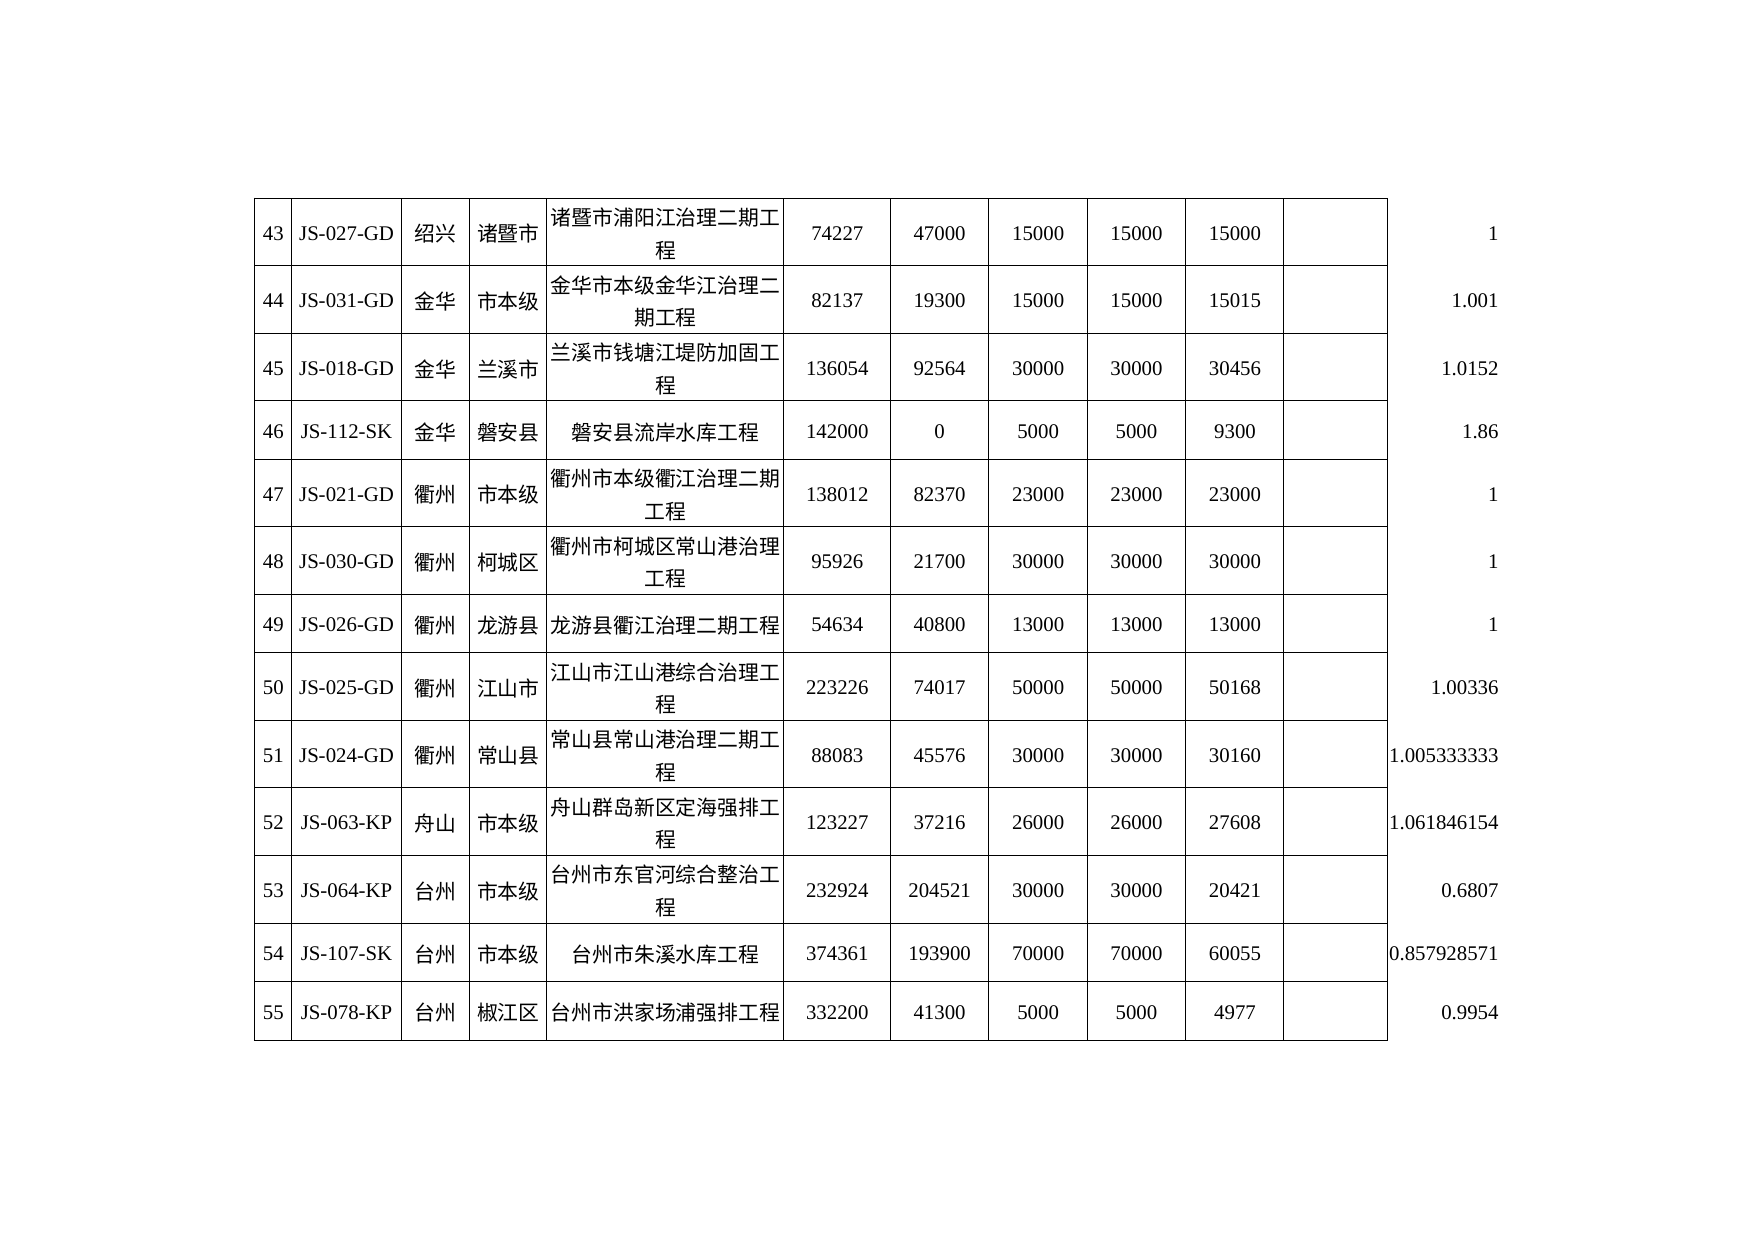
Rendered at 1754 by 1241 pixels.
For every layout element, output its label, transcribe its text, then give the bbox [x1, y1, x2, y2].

table_cell 1 [1388, 459, 1500, 526]
table_cell 衢州 [402, 653, 469, 720]
table_cell 88083 [784, 721, 890, 787]
table_cell 市本级 [470, 460, 546, 526]
table_cell 5000 [989, 982, 1087, 1040]
table_cell 市本级 [470, 788, 546, 855]
table_cell 椒江区 [470, 982, 546, 1040]
table_cell [1284, 788, 1387, 855]
table_cell 4977 [1186, 982, 1283, 1040]
table_cell 30000 [1186, 527, 1283, 594]
table_cell 常山县常山港治理二期工程 [547, 721, 783, 787]
table_cell 45576 [891, 721, 988, 787]
table_cell 15000 [1186, 199, 1283, 265]
table_cell 舟山群岛新区定海强排工程 [547, 788, 783, 855]
table_cell 50000 [989, 653, 1087, 720]
table_cell 诸暨市浦阳江治理二期工程 [547, 199, 783, 265]
table_cell [1284, 595, 1387, 652]
table_cell 50 [255, 653, 291, 720]
table_cell [1284, 199, 1387, 265]
table_cell 30000 [989, 527, 1087, 594]
table_cell 54 [255, 924, 291, 981]
table_cell JS-027-GD [292, 199, 401, 265]
table_cell [1284, 924, 1387, 981]
table_cell 26000 [1088, 788, 1185, 855]
table_cell 台州 [402, 924, 469, 981]
table_cell 47 [255, 460, 291, 526]
table_cell 48 [255, 527, 291, 594]
table_cell 21700 [891, 527, 988, 594]
table_cell 43 [255, 199, 291, 265]
table_cell 15015 [1186, 266, 1283, 333]
table_cell JS-026-GD [292, 595, 401, 652]
table_cell [1284, 856, 1387, 922]
table_cell JS-024-GD [292, 721, 401, 787]
table_cell 23000 [1186, 460, 1283, 526]
table_cell 27608 [1186, 788, 1283, 855]
table_cell 常山县 [470, 721, 546, 787]
table_cell 136054 [784, 334, 890, 400]
table_cell 衢州市本级衢江治理二期工程 [547, 460, 783, 526]
table_cell 1.00336 [1388, 652, 1500, 720]
table_cell 70000 [989, 924, 1087, 981]
table_cell 142000 [784, 401, 890, 459]
table_cell 82137 [784, 266, 890, 333]
table_cell 绍兴 [402, 199, 469, 265]
table_cell [1284, 653, 1387, 720]
table_cell [1284, 460, 1387, 526]
table_cell 江山市 [470, 653, 546, 720]
table_cell JS-112-SK [292, 401, 401, 459]
table_cell 金华 [402, 266, 469, 333]
table_cell 45 [255, 334, 291, 400]
table_cell 13000 [989, 595, 1087, 652]
table_cell JS-025-GD [292, 653, 401, 720]
table_cell 1.061846154 [1388, 787, 1500, 855]
table_cell 55 [255, 982, 291, 1040]
table_cell [1284, 334, 1387, 400]
table_cell 5000 [989, 401, 1087, 459]
table_cell 9300 [1186, 401, 1283, 459]
table_cell 30000 [1088, 334, 1185, 400]
table_cell 92564 [891, 334, 988, 400]
table_cell JS-031-GD [292, 266, 401, 333]
table_cell 金华市本级金华江治理二期工程 [547, 266, 783, 333]
table_cell [1284, 721, 1387, 787]
table_cell 市本级 [470, 856, 546, 922]
table_cell 衢州 [402, 721, 469, 787]
table_cell 19300 [891, 266, 988, 333]
table_cell 204521 [891, 856, 988, 922]
table_cell 0.857928571 [1388, 923, 1500, 981]
table_cell 37216 [891, 788, 988, 855]
table_cell 15000 [1088, 199, 1185, 265]
table_cell 兰溪市 [470, 334, 546, 400]
table_cell 50000 [1088, 653, 1185, 720]
table_cell 台州 [402, 856, 469, 922]
table_cell 龙游县衢江治理二期工程 [547, 595, 783, 652]
table_cell [1284, 266, 1387, 333]
table_cell 舟山 [402, 788, 469, 855]
table_cell 15000 [989, 199, 1087, 265]
table_cell 30000 [1088, 527, 1185, 594]
table_cell 74227 [784, 199, 890, 265]
table_cell 60055 [1186, 924, 1283, 981]
table_cell 374361 [784, 924, 890, 981]
table_cell JS-078-KP [292, 982, 401, 1040]
table_cell [1284, 982, 1387, 1040]
table_cell 332200 [784, 982, 890, 1040]
table_cell 磐安县流岸水库工程 [547, 401, 783, 459]
table_cell 柯城区 [470, 527, 546, 594]
table_cell 1.86 [1388, 400, 1500, 459]
table_cell 52 [255, 788, 291, 855]
table_cell 15000 [989, 266, 1087, 333]
table_cell 衢州市柯城区常山港治理工程 [547, 527, 783, 594]
table_cell 138012 [784, 460, 890, 526]
table_cell JS-064-KP [292, 856, 401, 922]
table_cell 金华 [402, 334, 469, 400]
table_cell JS-021-GD [292, 460, 401, 526]
table_cell 衢州 [402, 527, 469, 594]
table_cell 衢州 [402, 595, 469, 652]
table_cell 54634 [784, 595, 890, 652]
table_cell 5000 [1088, 982, 1185, 1040]
table_cell [1284, 401, 1387, 459]
table_cell 1.001 [1388, 265, 1500, 333]
table_cell JS-107-SK [292, 924, 401, 981]
table_cell 0.6807 [1388, 855, 1500, 922]
table_cell 1 [1388, 594, 1500, 652]
table_cell 5000 [1088, 401, 1185, 459]
table_cell 223226 [784, 653, 890, 720]
table_cell 20421 [1186, 856, 1283, 922]
table_cell 15000 [1088, 266, 1185, 333]
table_cell 41300 [891, 982, 988, 1040]
table_cell 23000 [989, 460, 1087, 526]
table_cell 30000 [989, 856, 1087, 922]
table_cell 30000 [989, 721, 1087, 787]
table_cell 1 [1388, 198, 1500, 265]
table_cell JS-018-GD [292, 334, 401, 400]
table_cell 70000 [1088, 924, 1185, 981]
table_cell 53 [255, 856, 291, 922]
table_cell 市本级 [470, 924, 546, 981]
table_cell [1284, 527, 1387, 594]
table_cell 30000 [1088, 856, 1185, 922]
table_cell 台州市东官河综合整治工程 [547, 856, 783, 922]
table_cell JS-030-GD [292, 527, 401, 594]
table_cell 49 [255, 595, 291, 652]
table_cell 台州 [402, 982, 469, 1040]
table_cell 44 [255, 266, 291, 333]
table_cell 磐安县 [470, 401, 546, 459]
table_cell 30000 [989, 334, 1087, 400]
table_cell 47000 [891, 199, 988, 265]
table_cell 40800 [891, 595, 988, 652]
table_cell 123227 [784, 788, 890, 855]
table_cell 51 [255, 721, 291, 787]
table_cell 0 [891, 401, 988, 459]
table_cell 232924 [784, 856, 890, 922]
table_cell 台州市朱溪水库工程 [547, 924, 783, 981]
table_cell 26000 [989, 788, 1087, 855]
table_cell 江山市江山港综合治理工程 [547, 653, 783, 720]
table_cell 23000 [1088, 460, 1185, 526]
table_cell 0.9954 [1388, 981, 1500, 1040]
table_cell 30456 [1186, 334, 1283, 400]
table_cell 1.0152 [1388, 333, 1500, 400]
table_cell 95926 [784, 527, 890, 594]
table_cell 龙游县 [470, 595, 546, 652]
table_cell 30000 [1088, 721, 1185, 787]
table_cell 74017 [891, 653, 988, 720]
table_cell 金华 [402, 401, 469, 459]
table_cell 50168 [1186, 653, 1283, 720]
table_cell 30160 [1186, 721, 1283, 787]
table_cell 衢州 [402, 460, 469, 526]
table_cell 193900 [891, 924, 988, 981]
table_cell 1 [1388, 526, 1500, 594]
table_cell JS-063-KP [292, 788, 401, 855]
table_cell 台州市洪家场浦强排工程 [547, 982, 783, 1040]
table_cell 兰溪市钱塘江堤防加固工程 [547, 334, 783, 400]
table_cell 82370 [891, 460, 988, 526]
table_cell 市本级 [470, 266, 546, 333]
table_cell 诸暨市 [470, 199, 546, 265]
table_cell 1.005333333 [1388, 720, 1500, 787]
table_cell 46 [255, 401, 291, 459]
table_cell 13000 [1186, 595, 1283, 652]
table_cell 13000 [1088, 595, 1185, 652]
